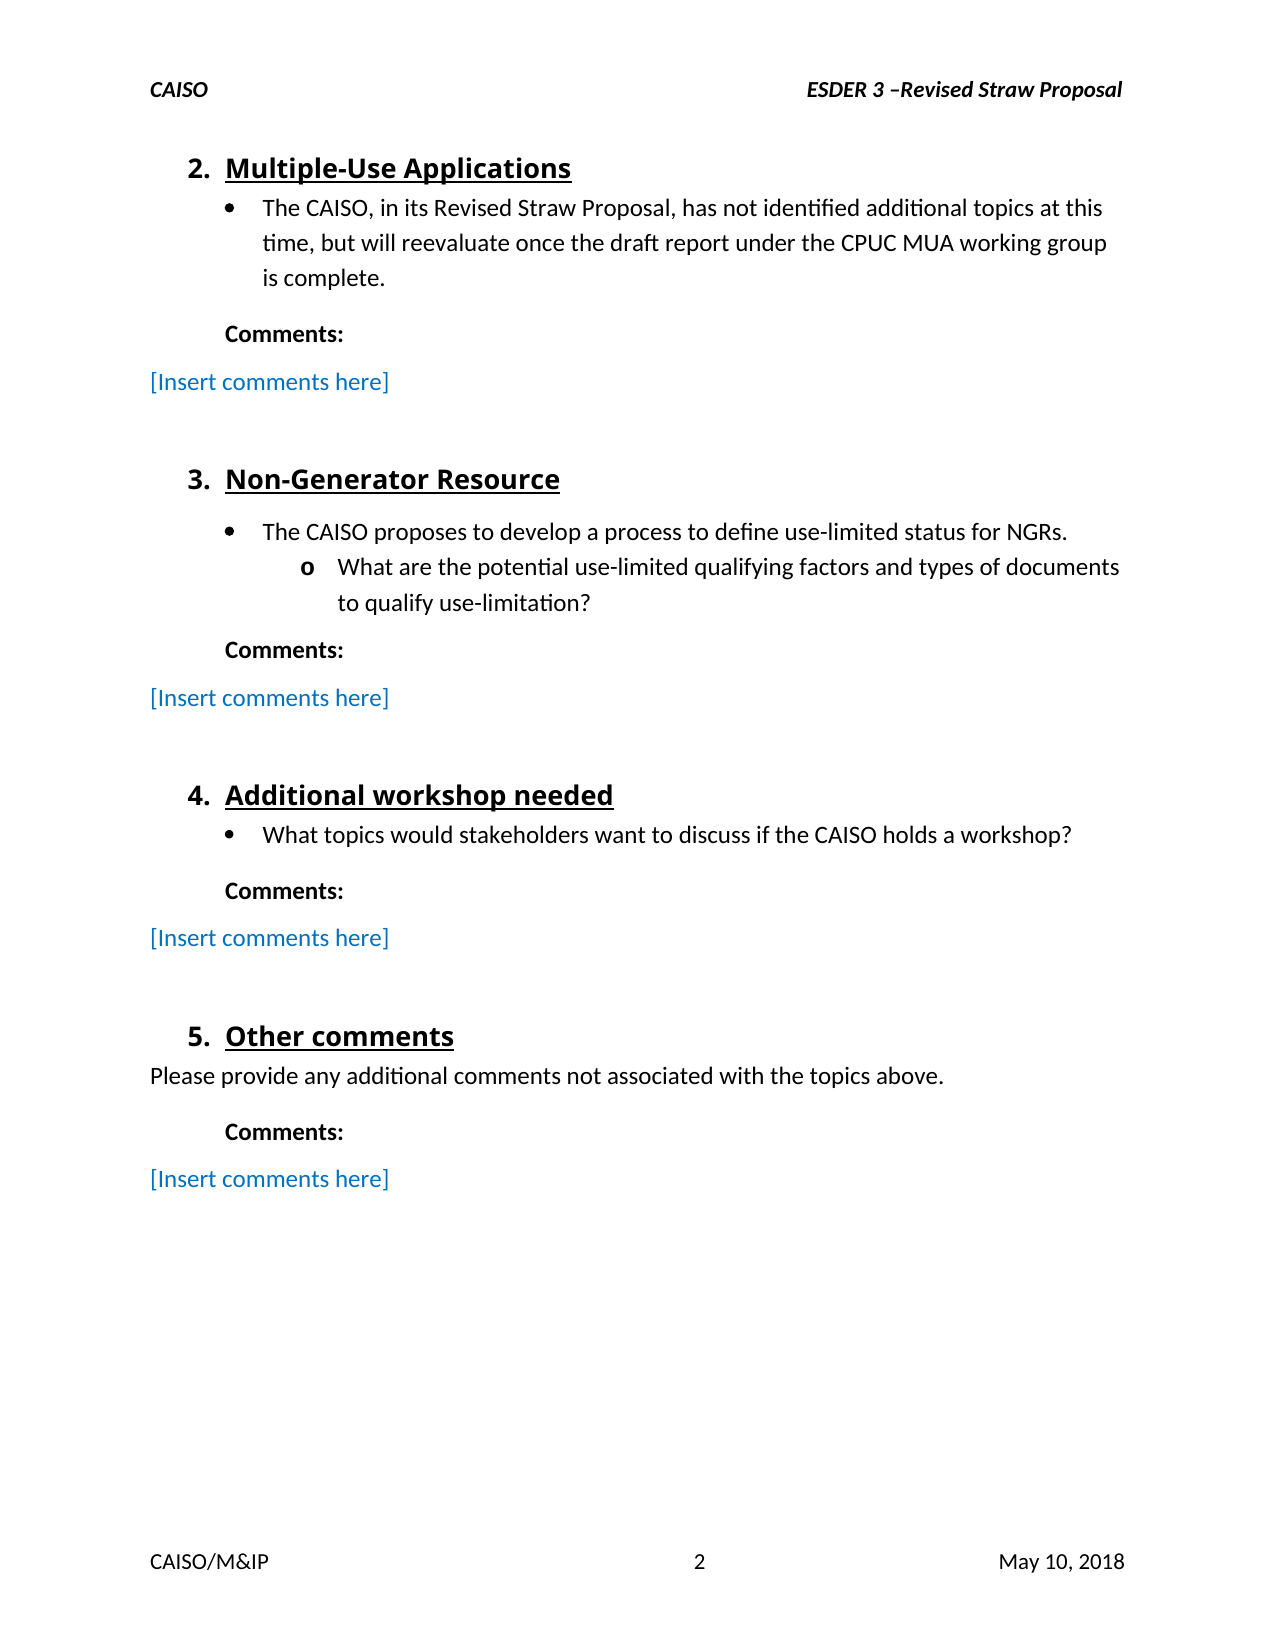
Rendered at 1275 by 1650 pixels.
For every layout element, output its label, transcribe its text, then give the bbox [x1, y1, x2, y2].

subtitle Additional workshop needed [187, 777, 1125, 814]
text [Insert comments here] [150, 682, 1125, 712]
list What are the potential use-limited qualifying factors and types of documents to qualify use-limitation? [300, 551, 1125, 617]
list What topics would stakeholders want to discuss if the CAISO holds a workshop? [225, 819, 1125, 850]
text Comments: [225, 1116, 1125, 1146]
list The CAISO proposes to develop a process to define use-limited status for NGRs. [225, 516, 1125, 546]
subtitle Other comments [187, 1018, 1125, 1054]
subtitle Multiple-Use Applications [187, 150, 1125, 187]
text [Insert comments here] [150, 923, 1125, 953]
text Comments: [225, 318, 1125, 349]
text [Insert comments here] [150, 366, 1125, 396]
text [Insert comments here] [150, 1163, 1125, 1194]
text Comments: [225, 634, 1125, 665]
list The CAISO, in its Revised Straw Proposal, has not identified additional topics at this time, but will reevaluate once the draft report under the CPUC MUA working group is complete. [225, 192, 1125, 293]
subtitle Non-Generator Resource [187, 461, 1125, 498]
text Please provide any additional comments not associated with the topics above. [150, 1060, 1125, 1091]
text Comments: [225, 875, 1125, 906]
